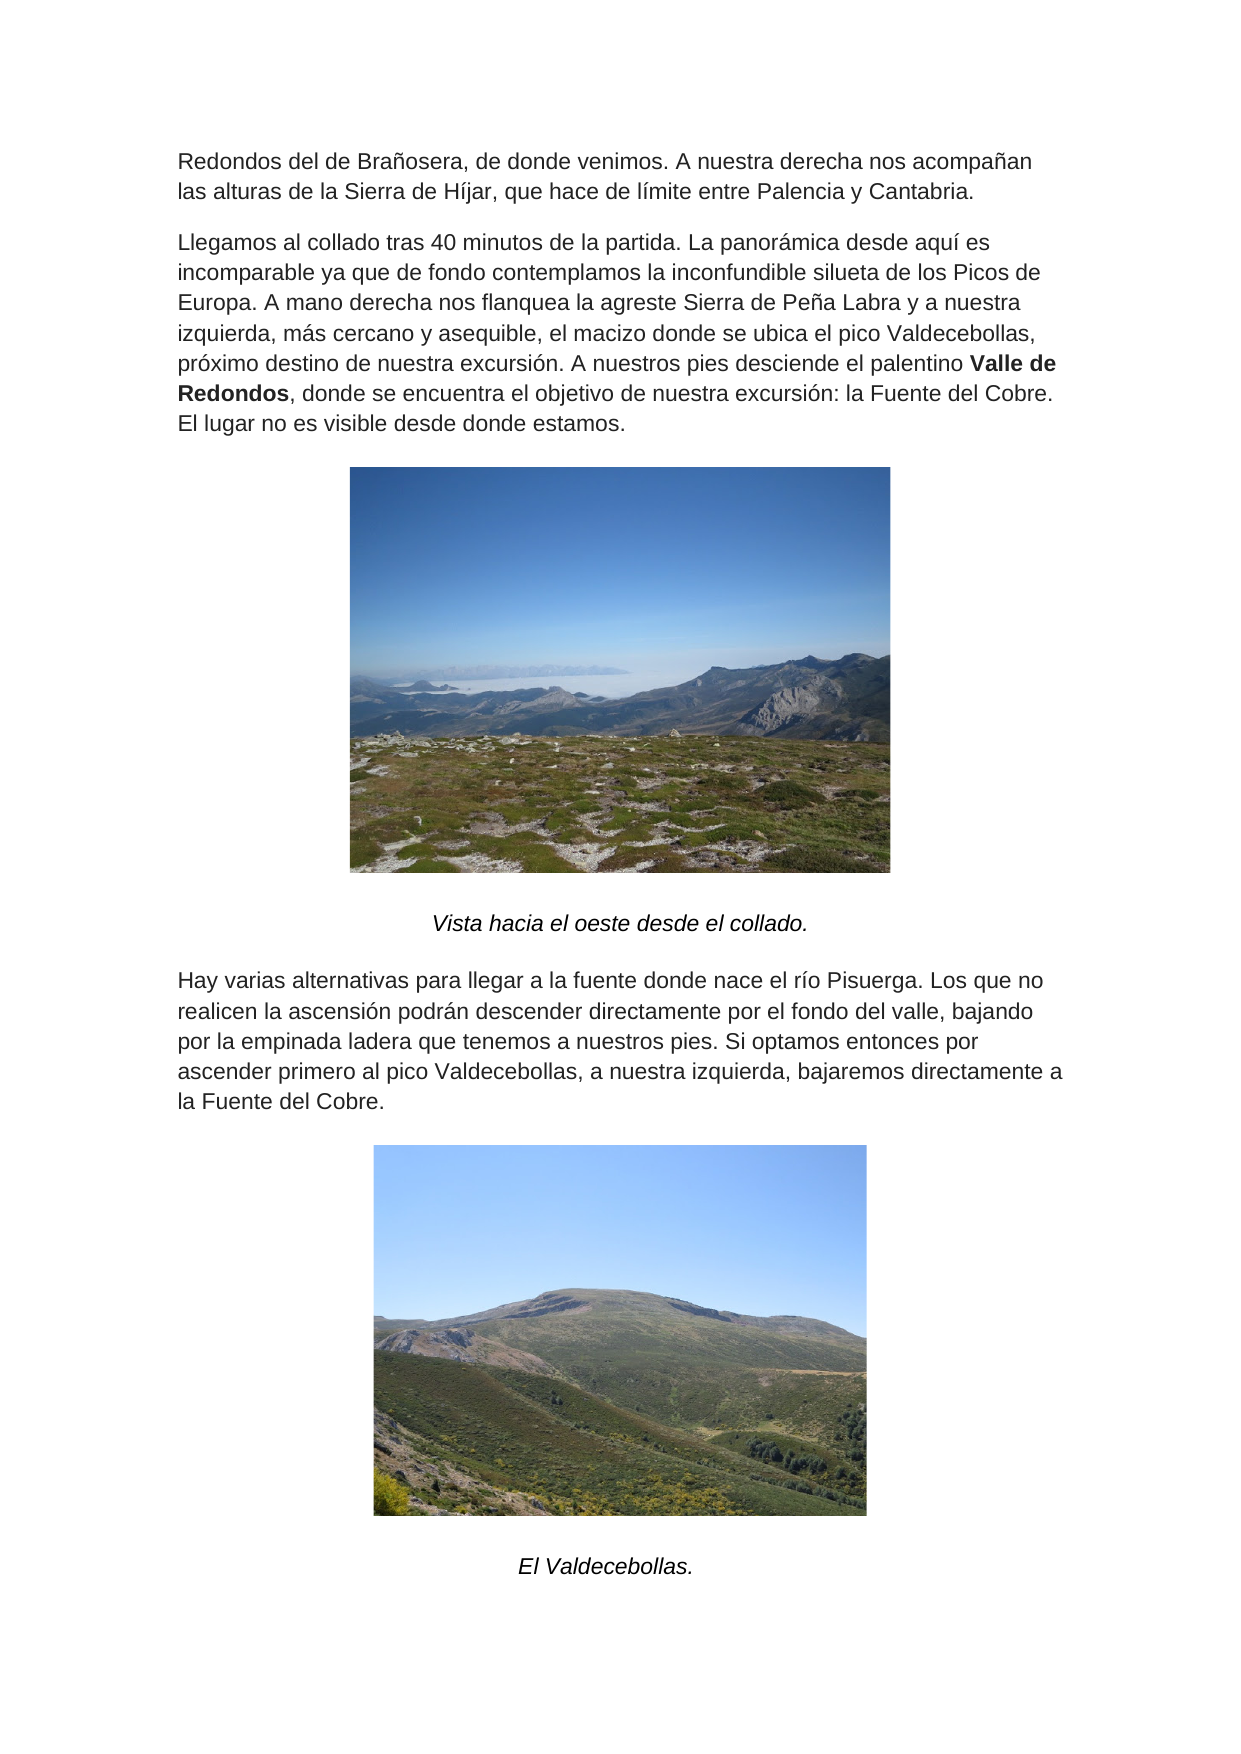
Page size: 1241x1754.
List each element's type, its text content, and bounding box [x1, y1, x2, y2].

text Llegamos al collado tras 40 minutos de la partida. La panorámica desde aquí es incomparable ya que de fondo contemplamos la inconfundible silueta de los Picos de Europa. A mano derecha nos flanquea la agreste Sierra de Peña Labra y a nuestra izquierda, más cercano y asequible, el macizo donde se ubica el pico Valdecebollas, próximo destino de nuestra excursión. A nuestros pies desciende el palentino Valle de Redondos, donde se encuentra el objetivo de nuestra excursión: la Fuente del Cobre. El lugar no es visible desde donde estamos. [177, 229, 1063, 436]
table_header [342, 461, 898, 904]
picture [373, 1145, 867, 1516]
table_header [365, 1139, 875, 1546]
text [177, 148, 1063, 204]
text Hay varias alternativas para llegar a la fuente donde nace el río Pisuerga. Los que no realicen la ascensión podrán descender directamente por el fondo del valle, bajando por la empinada ladera que tenemos a nuestros pies. Si optamos entonces por ascender primero al pico Valdecebollas, a nuestra izquierda, bajaremos directamente a la Fuente del Cobre. [177, 967, 1063, 1114]
table_cell El Valdecebollas. [365, 1546, 875, 1585]
picture [349, 467, 891, 873]
table_cell Vista hacia el oeste desde el collado. [342, 904, 898, 967]
